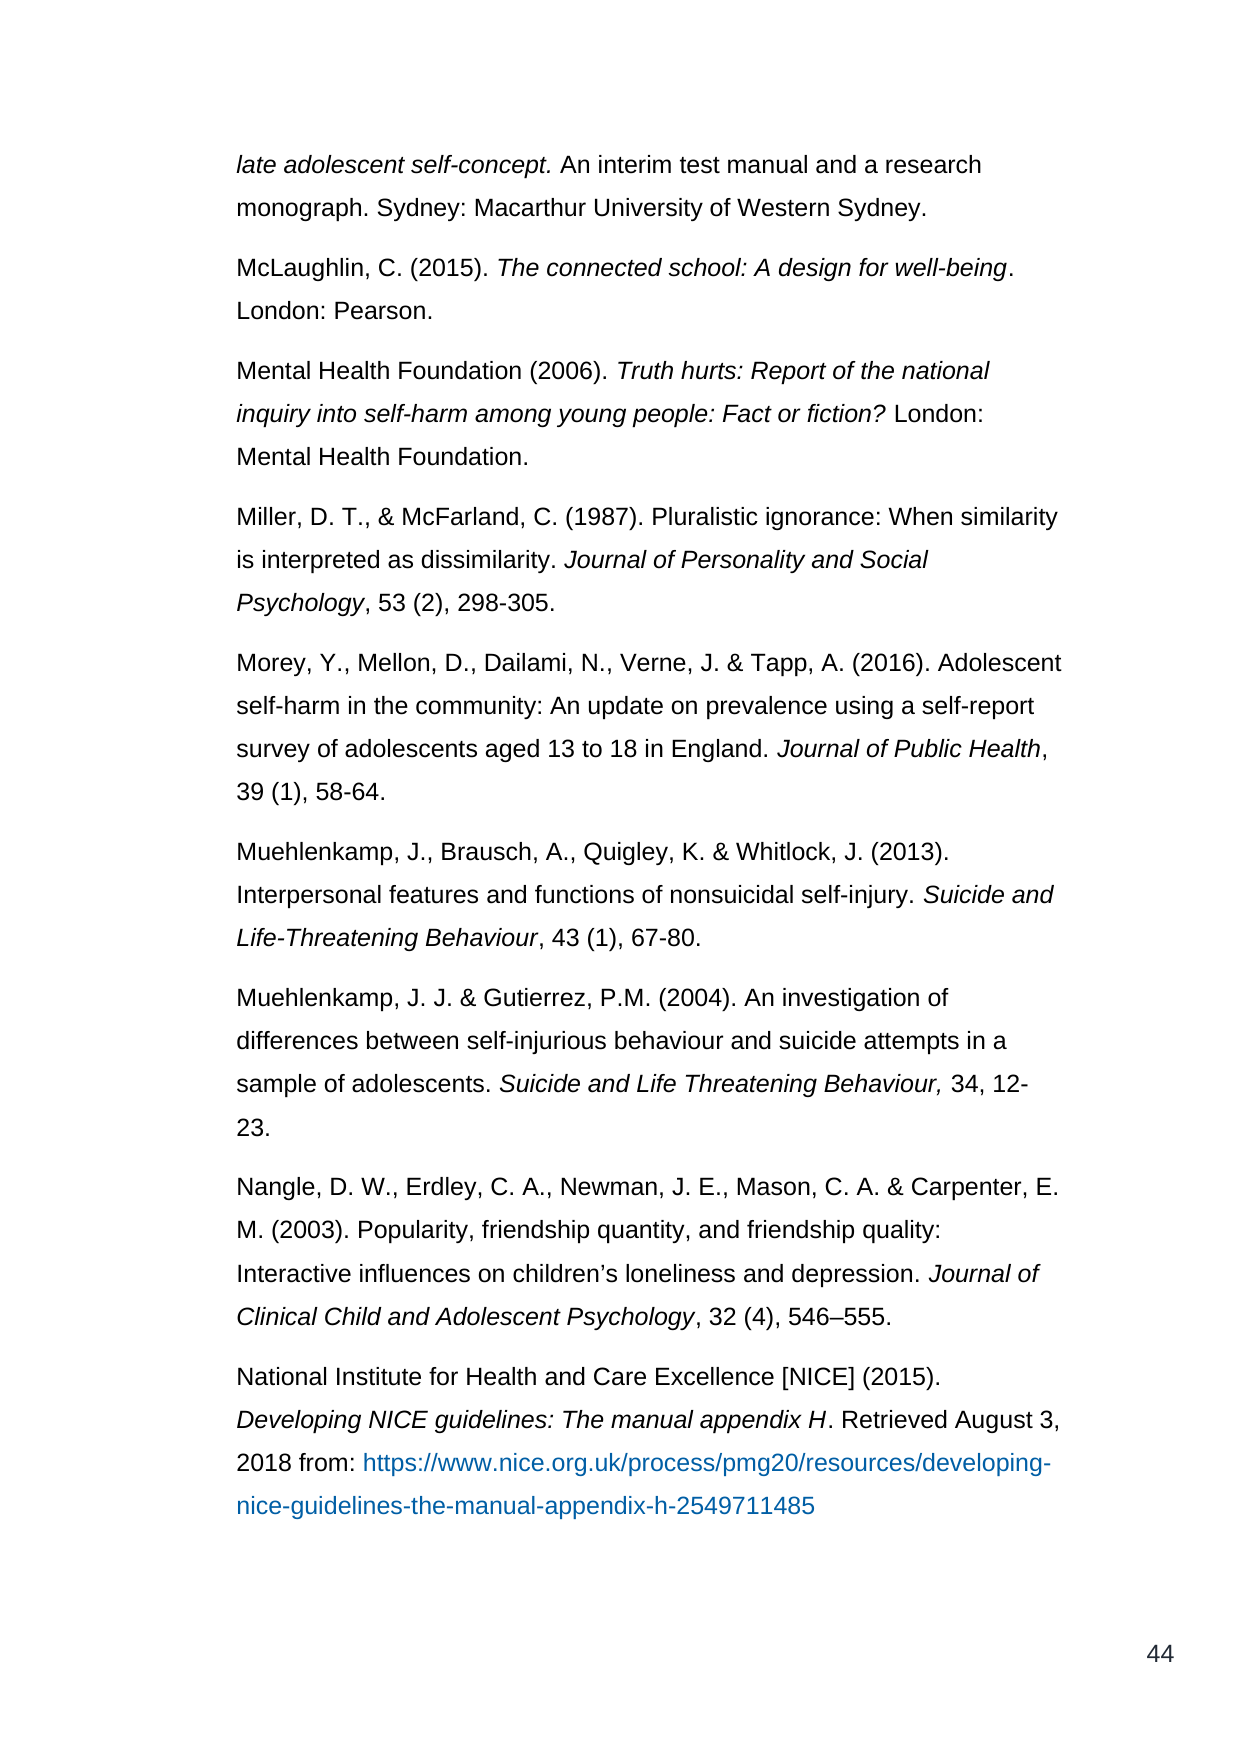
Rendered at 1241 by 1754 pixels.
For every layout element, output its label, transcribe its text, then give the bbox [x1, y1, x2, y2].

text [236, 150, 1063, 222]
text Miller, D. T., & McFarland, C. (1987). Pluralistic ignorance: When similarity is interpreted as dissimilarity. Journal of Personality and Social Psychology, 53 (2), 298-305. [236, 502, 1063, 617]
text Muehlenkamp, J. J. & Gutierrez, P.M. (2004). An investigation of differences between self-injurious behaviour and suicide attempts in a sample of adolescents. Suicide and Life Threatening Behaviour, 34, 12-23. [236, 983, 1063, 1141]
text Muehlenkamp, J., Brausch, A., Quigley, K. & Whitlock, J. (2013). Interpersonal features and functions of nonsuicidal self-injury. Suicide and Life-Threatening Behaviour, 43 (1), 67-80. [236, 837, 1063, 952]
text Mental Health Foundation (2006). Truth hurts: Report of the national inquiry into self-harm among young people: Fact or fiction? London: Mental Health Foundation. [236, 356, 1063, 471]
text National Institute for Health and Care Excellence [NICE] (2015). Developing NICE guidelines: The manual appendix H. Retrieved August 3, 2018 from: https://www.nice.org.uk/process/pmg20/resources/developing-nice-guidelines-the-manual-appendix-h-2549711485 [236, 1361, 1063, 1519]
text Nangle, D. W., Erdley, C. A., Newman, J. E., Mason, C. A. & Carpenter, E. M. (2003). Popularity, friendship quantity, and friendship quality: Interactive influences on children’s loneliness and depression. Journal of Clinical Child and Adolescent Psychology, 32 (4), 546–555. [236, 1172, 1063, 1330]
text Morey, Y., Mellon, D., Dailami, N., Verne, J. & Tapp, A. (2016). Adolescent self-harm in the community: An update on prevalence using a self-report survey of adolescents aged 13 to 18 in England. Journal of Public Health, 39 (1), 58-64. [236, 648, 1063, 806]
text McLaughlin, C. (2015). The connected school: A design for well-being. London: Pearson. [236, 253, 1063, 325]
